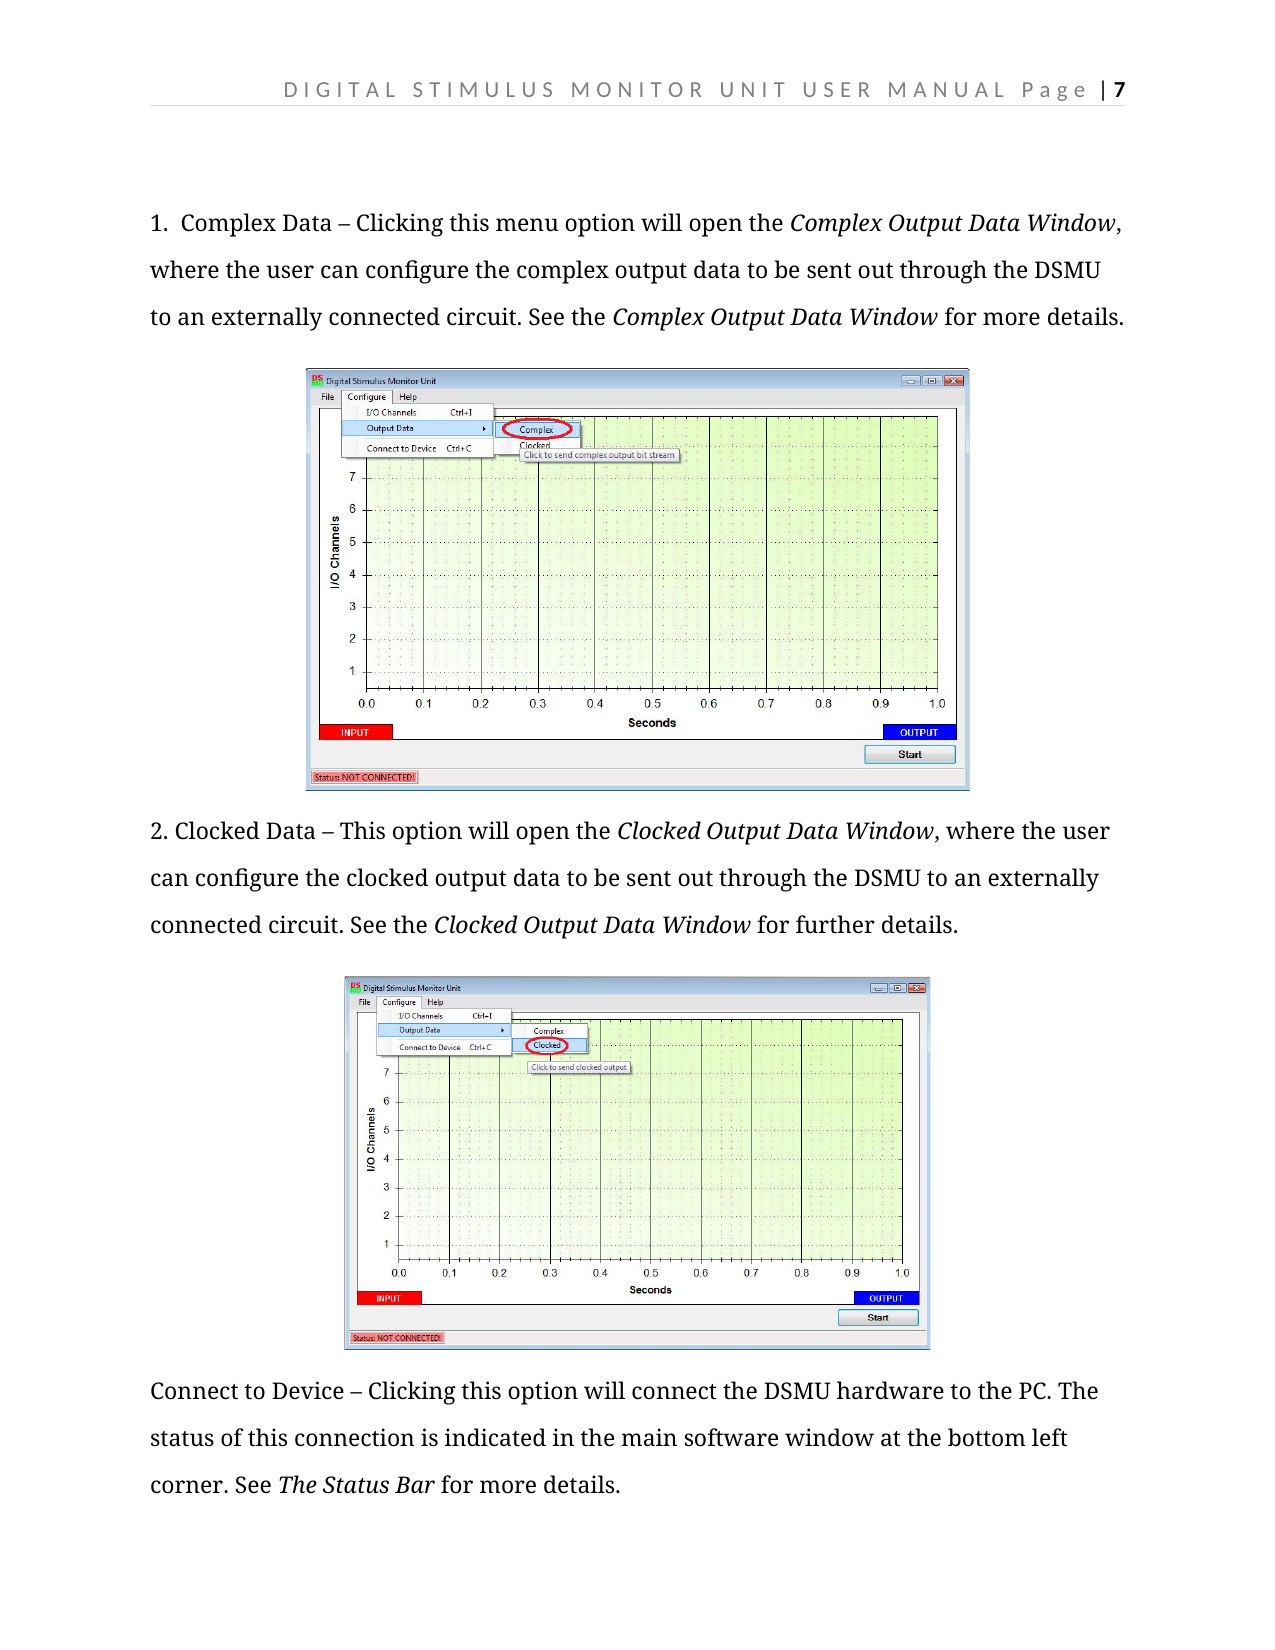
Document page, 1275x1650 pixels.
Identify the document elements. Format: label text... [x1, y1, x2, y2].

picture [344, 976, 931, 1350]
picture [305, 368, 970, 791]
text 1. Complex Data – Clicking this menu option will open the Complex Output Data Window, where the user can configure the complex output data to be sent out through the DSMU to an externally connected circuit. See the Complex Output Data Window for more details. [150, 207, 1125, 332]
text 2. Clocked Data – This option will open the Clocked Output Data Window, where the user can configure the clocked output data to be sent out through the DSMU to an externally connected circuit. See the Clocked Output Data Window for further details. [150, 815, 1125, 940]
text Connect to Device – Clicking this option will connect the DSMU hardware to the PC. The status of this connection is indicated in the main software window at the bottom left corner. See The Status Bar for more details. [150, 1375, 1125, 1500]
